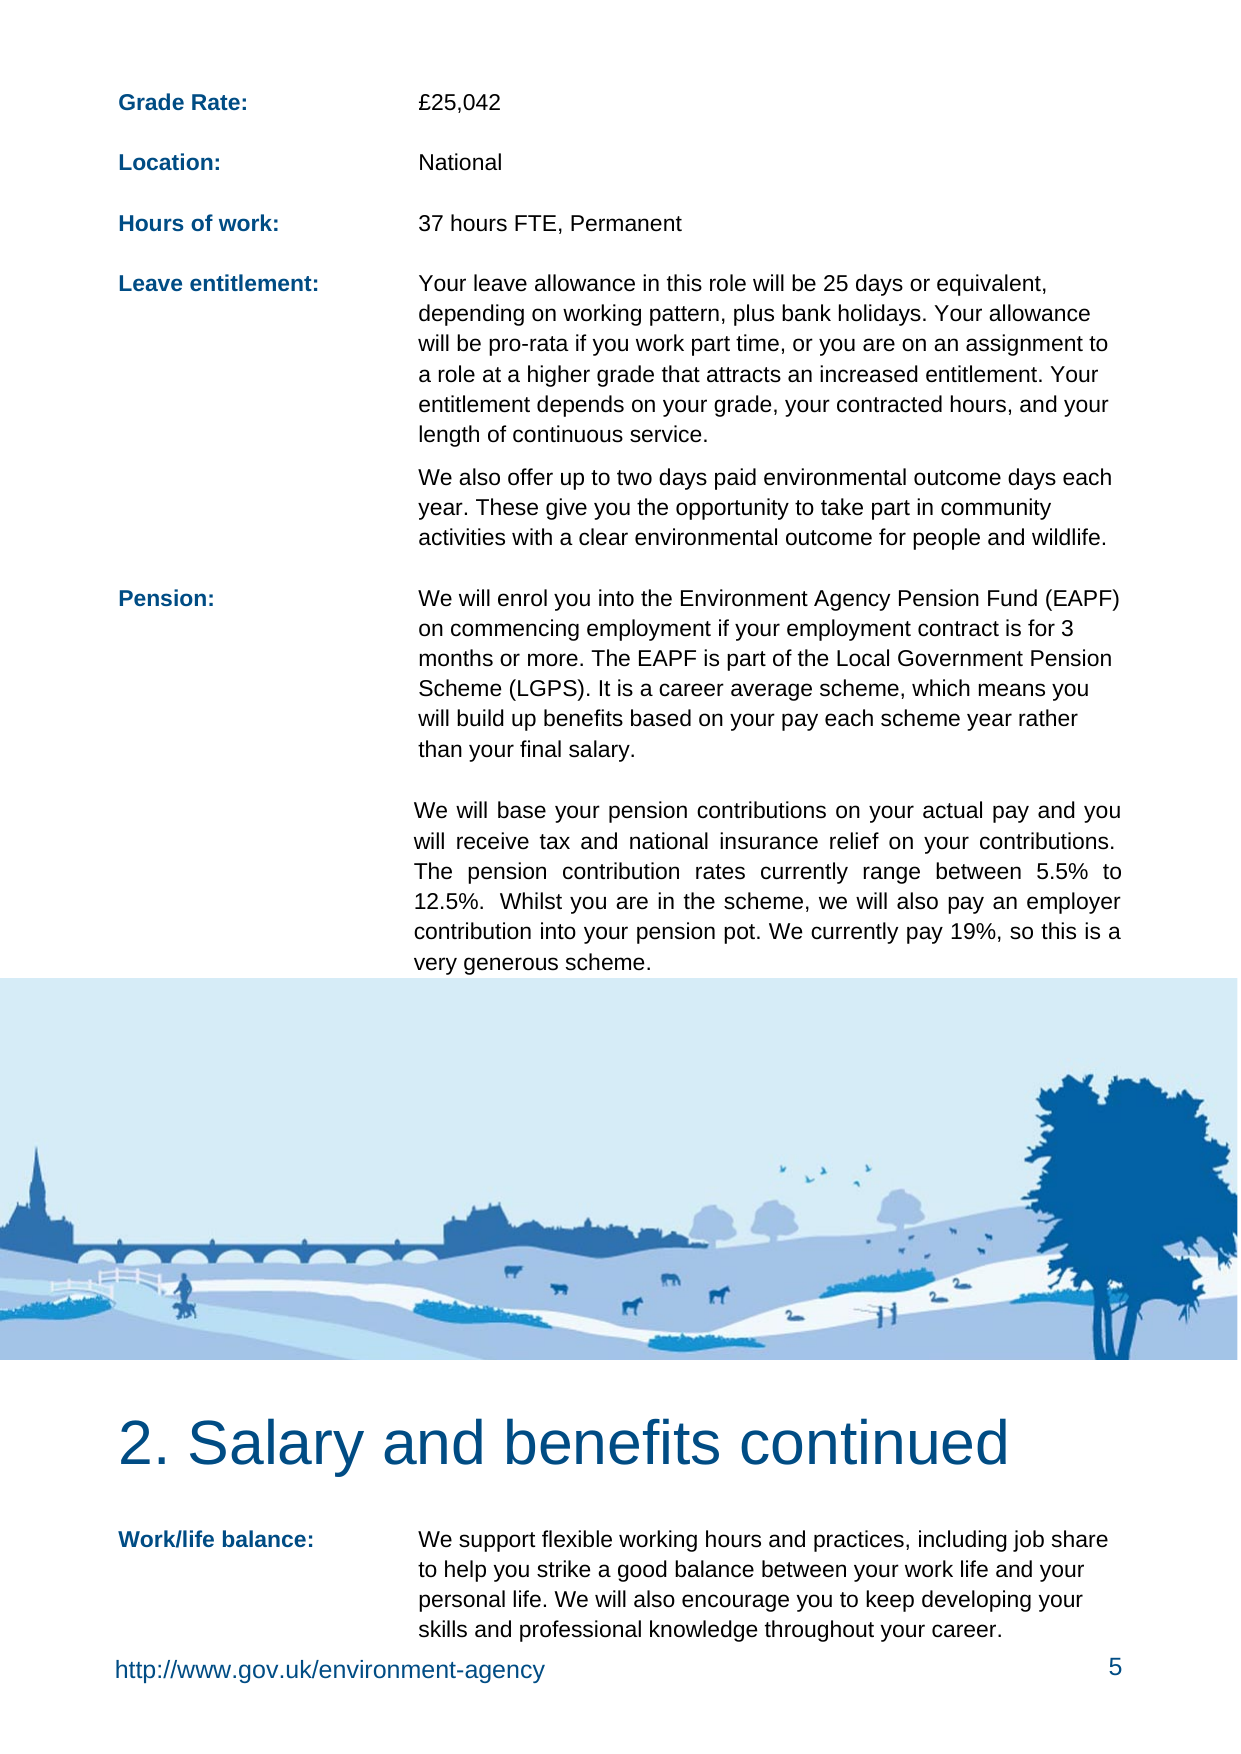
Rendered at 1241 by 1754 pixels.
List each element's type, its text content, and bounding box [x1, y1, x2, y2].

text We also offer up to two days paid environmental outcome days each year. These give you the opportunity to take part in community activities with a clear environmental outcome for people and wildlife. [418, 464, 1122, 550]
picture [0, 978, 1236, 1360]
text We will base your pension contributions on your actual pay and you will receive tax and national insurance relief on your contributions. The pension contribution rates currently range between 5.5% to 12.5%. Whilst you are in the scheme, we will also pay an employer contribution into your pension pot. We currently pay 19%, so this is a very generous scheme. [413, 797, 1122, 975]
text 2. Salary and benefits continued [118, 1406, 1122, 1477]
text Pension: We will enrol you into the Environment Agency Pension Fund (EAPF) on commencing employment if your employment contract is for 3 months or more. The EAPF is part of the Local Government Pension Scheme (LGPS). It is a career average scheme, which means you will build up benefits based on your pay each scheme year rather than your final salary. [118, 584, 1122, 763]
text Leave entitlement: Your leave allowance in this role will be 25 days or equivalent, depending on working pattern, plus bank holidays. Your allowance will be pro-rata if you work part time, or you are on an assignment to a role at a higher grade that attracts an increased entitlement. Your entitlement depends on your grade, your contracted hours, and your length of continuous service. [118, 270, 1122, 447]
text Grade Rate: £25,042 [118, 89, 1122, 115]
text Work/life balance: We support flexible working hours and practices, including job share to help you strike a good balance between your work life and your personal life. We will also encourage you to keep developing your skills and professional knowledge throughout your career. [118, 1526, 1122, 1643]
text Location: National [118, 149, 1122, 175]
text Hours of work: 37 hours FTE, Permanent [118, 209, 1122, 236]
